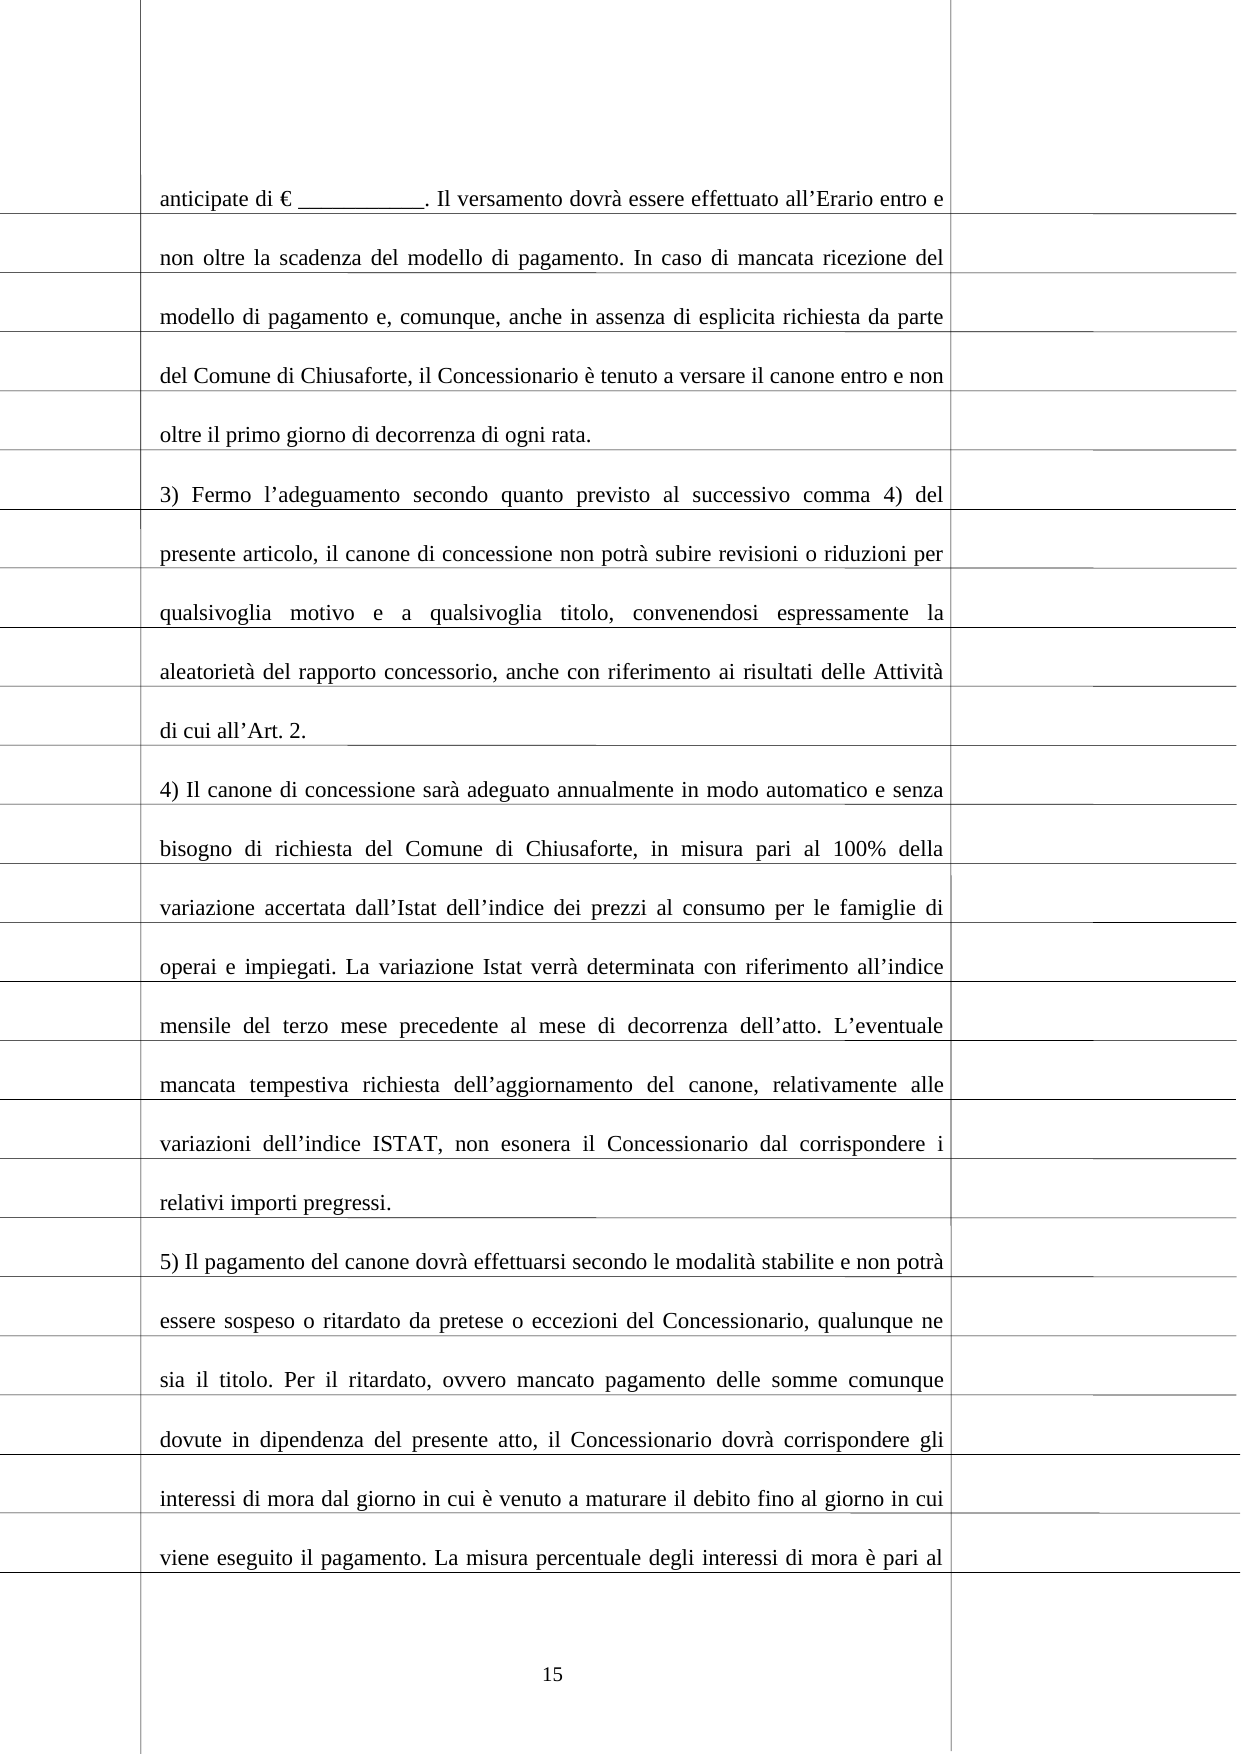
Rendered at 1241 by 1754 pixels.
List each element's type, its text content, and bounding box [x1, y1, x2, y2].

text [159, 1223, 945, 1577]
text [159, 159, 945, 455]
text 4) Il canone di concessione sarà adeguato annualmente in modo automatico e senza bisogno di richiesta del Comune di Chiusaforte, in misura pari al 100% della variazione accertata dall’Istat dell’indice dei prezzi al consumo per le famiglie di operai e impiegati. La variazione Istat verrà determinata con riferimento all’indice mensile del terzo mese precedente al mese di decorrenza dell’atto. L’eventuale mancata tempestiva richiesta dell’aggiornamento del canone, relativamente alle variazioni dell’indice ISTAT, non esonera il Concessionario dal corrispondere i relativi importi pregressi. [159, 750, 945, 1223]
text 3) Fermo l’adeguamento secondo quanto previsto al successivo comma 4) del presente articolo, il canone di concessione non potrà subire revisioni o riduzioni per qualsivoglia motivo e a qualsivoglia titolo, convenendosi espressamente la aleatorietà del rapporto concessorio, anche con riferimento ai risultati delle Attività di cui all’Art. 2. [159, 455, 945, 750]
